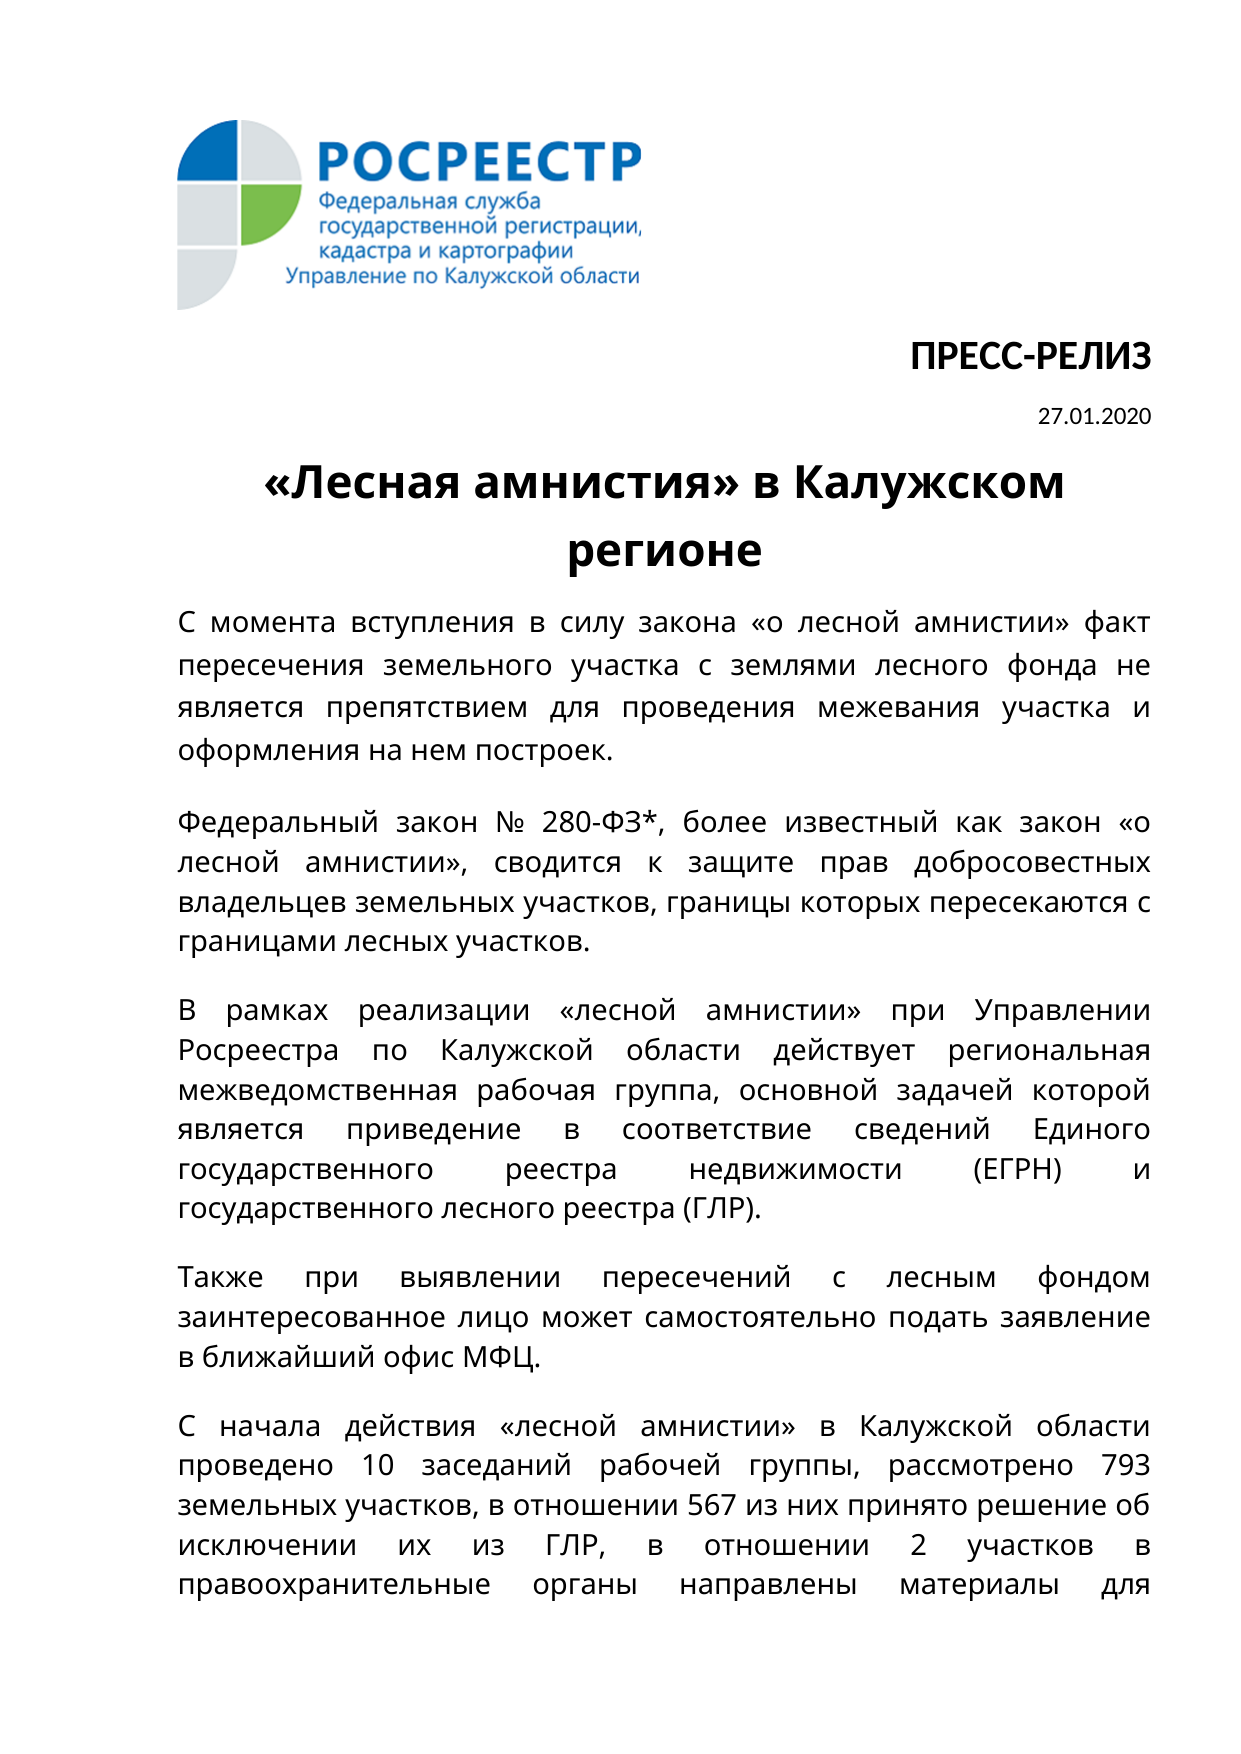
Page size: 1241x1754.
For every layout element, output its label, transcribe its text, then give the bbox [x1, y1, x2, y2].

text 27.01.2020 [177, 400, 1152, 431]
text ПРЕСС-РЕЛИЗ [177, 329, 1152, 379]
text Также при выявлении пересечений с лесным фондом заинтересованное лицо может самостоятельно подать заявление в ближайший офис МФЦ. [177, 1257, 1152, 1376]
picture [177, 120, 642, 310]
text С момента вступления в силу закона «о лесной амнистии» факт пересечения земельного участка с землями лесного фонда не является препятствием для проведения межевания участка и оформления на нем построек. [177, 601, 1152, 769]
text «Лесная амнистия» в Калужском регионе [177, 450, 1152, 579]
text В рамках реализации «лесной амнистии» при Управлении Росреестра по Калужской области действует региональная межведомственная рабочая группа, основной задачей которой является приведение в соответствие сведений Единого государственного реестра недвижимости (ЕГРН) и государственного лесного реестра (ГЛР). [177, 989, 1152, 1227]
text Федеральный закон № 280-ФЗ*, более известный как закон «о лесной амнистии», сводится к защите прав добросовестных владельцев земельных участков, границы которых пересекаются с границами лесных участков. [177, 801, 1152, 960]
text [177, 1405, 1152, 1603]
